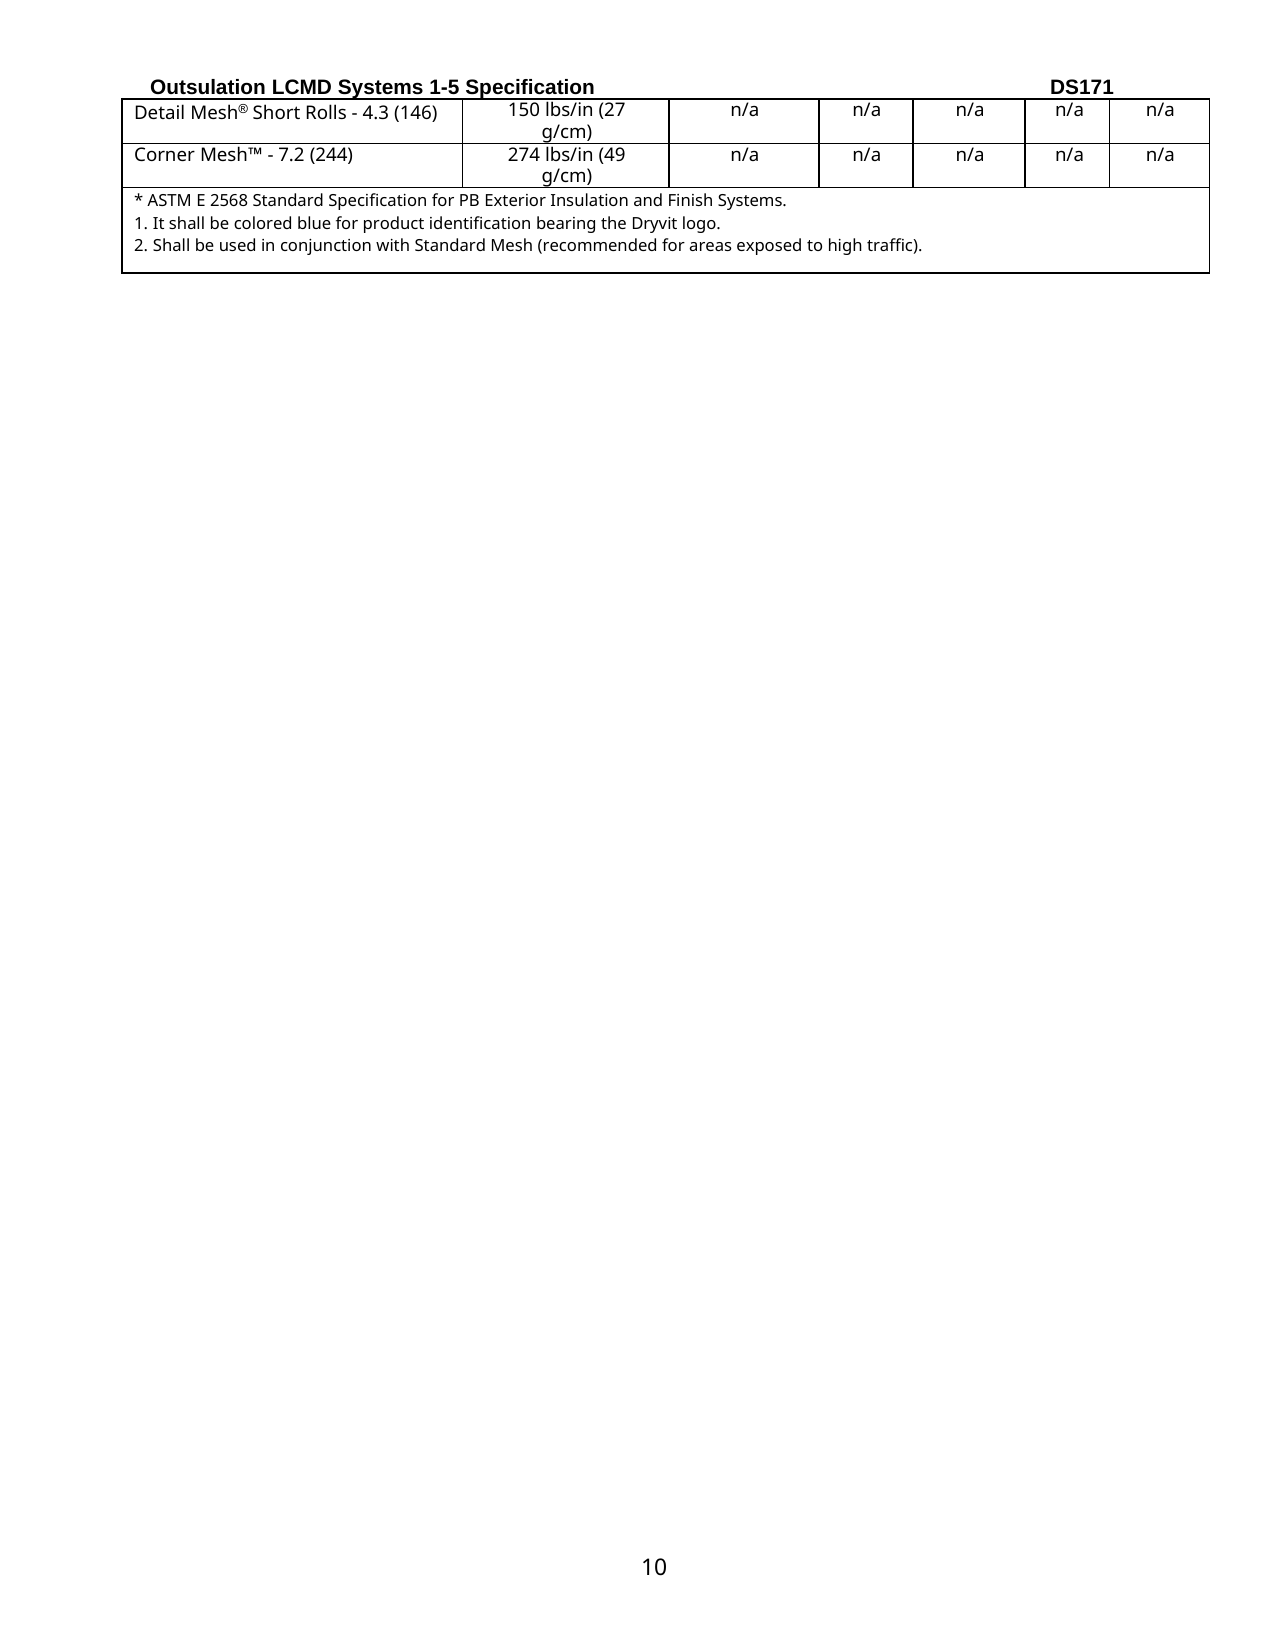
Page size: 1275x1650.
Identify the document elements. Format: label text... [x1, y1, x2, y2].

table_cell Detail Mesh Short Rolls - 4.3 (146) [123, 100, 462, 142]
table_cell n/a [1026, 100, 1109, 142]
table_cell 274 lbs/in (49 g/cm) [463, 144, 668, 187]
table_cell n/a [1110, 144, 1209, 187]
table_cell n/a [820, 144, 912, 187]
table_cell Corner Mesh™ - 7.2 (244) [123, 144, 462, 187]
table_cell n/a [1026, 144, 1109, 187]
table_cell n/a [914, 144, 1024, 187]
table_cell 150 lbs/in (27 g/cm) [463, 100, 668, 142]
table_cell * ASTM E 2568 Standard Specification for PB Exterior Insulation and Finish Systems. It shall be colored blue for product identification bearing the Dryvit logo. Shall be used in conjunction with Standard Mesh (recommended for areas exposed to high traffic). [123, 188, 1209, 272]
table_cell n/a [1110, 100, 1209, 142]
table_cell n/a [914, 100, 1024, 142]
table_cell n/a [820, 100, 912, 142]
table_cell n/a [670, 100, 818, 142]
table_cell n/a [670, 144, 818, 187]
